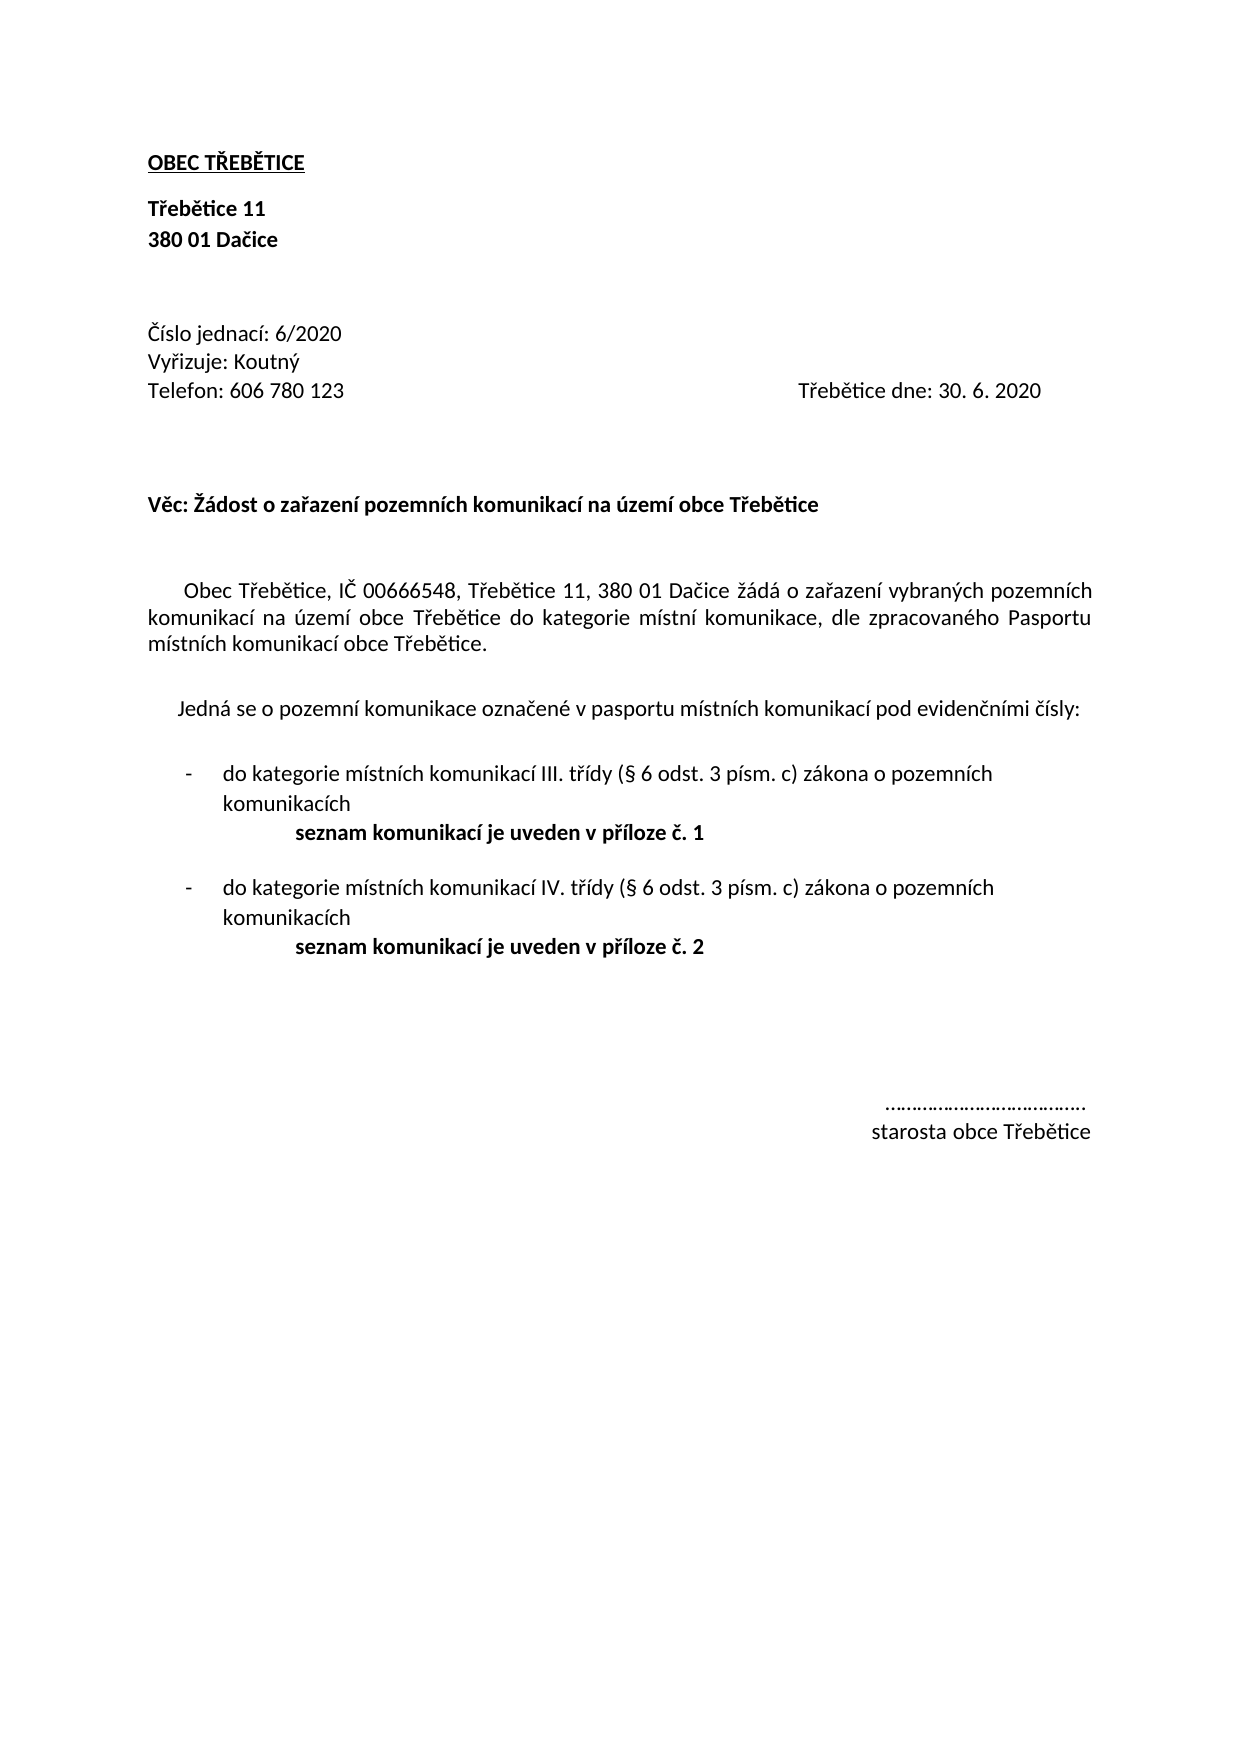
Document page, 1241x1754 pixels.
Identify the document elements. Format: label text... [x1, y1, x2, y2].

list do kategorie místních komunikací IV. třídy (§ 6 odst. 3 písm. c) zákona o pozemních komunikacích [185, 873, 1093, 931]
list seznam komunikací je uveden v příloze č. 1 [295, 820, 1093, 846]
text ……………………………….. [811, 997, 1093, 1116]
text Jedná se o pozemní komunikace označené v pasportu místních komunikací pod evidenčními čísly: [148, 695, 1093, 721]
text Telefon: 606 780 123 Třebětice dne: 30. 6. 2020 [148, 376, 1093, 404]
text starosta obce Třebětice [148, 1118, 1093, 1145]
text Číslo jednací: 6/2020 [148, 318, 451, 347]
text Třebětice 11 380 01 Dačice [148, 194, 1093, 253]
list do kategorie místních komunikací III. třídy (§ 6 odst. 3 písm. c) zákona o pozemních komunikacích [185, 759, 1093, 817]
text Věc: Žádost o zařazení pozemních komunikací na území obce Třebětice [148, 490, 1093, 518]
text Obec Třebětice, IČ 00666548, Třebětice 11, 380 01 Dačice žádá o zařazení vybraných pozemních komunikací na území obce Třebětice do kategorie místní komunikace, dle zpracovaného Pasportu místních komunikací obce Třebětice. [148, 578, 1093, 657]
text OBEC TŘEBĚTICE [148, 148, 1093, 176]
text Vyřizuje: Koutný [148, 347, 451, 376]
list seznam komunikací je uveden v příloze č. 2 [295, 933, 1093, 959]
